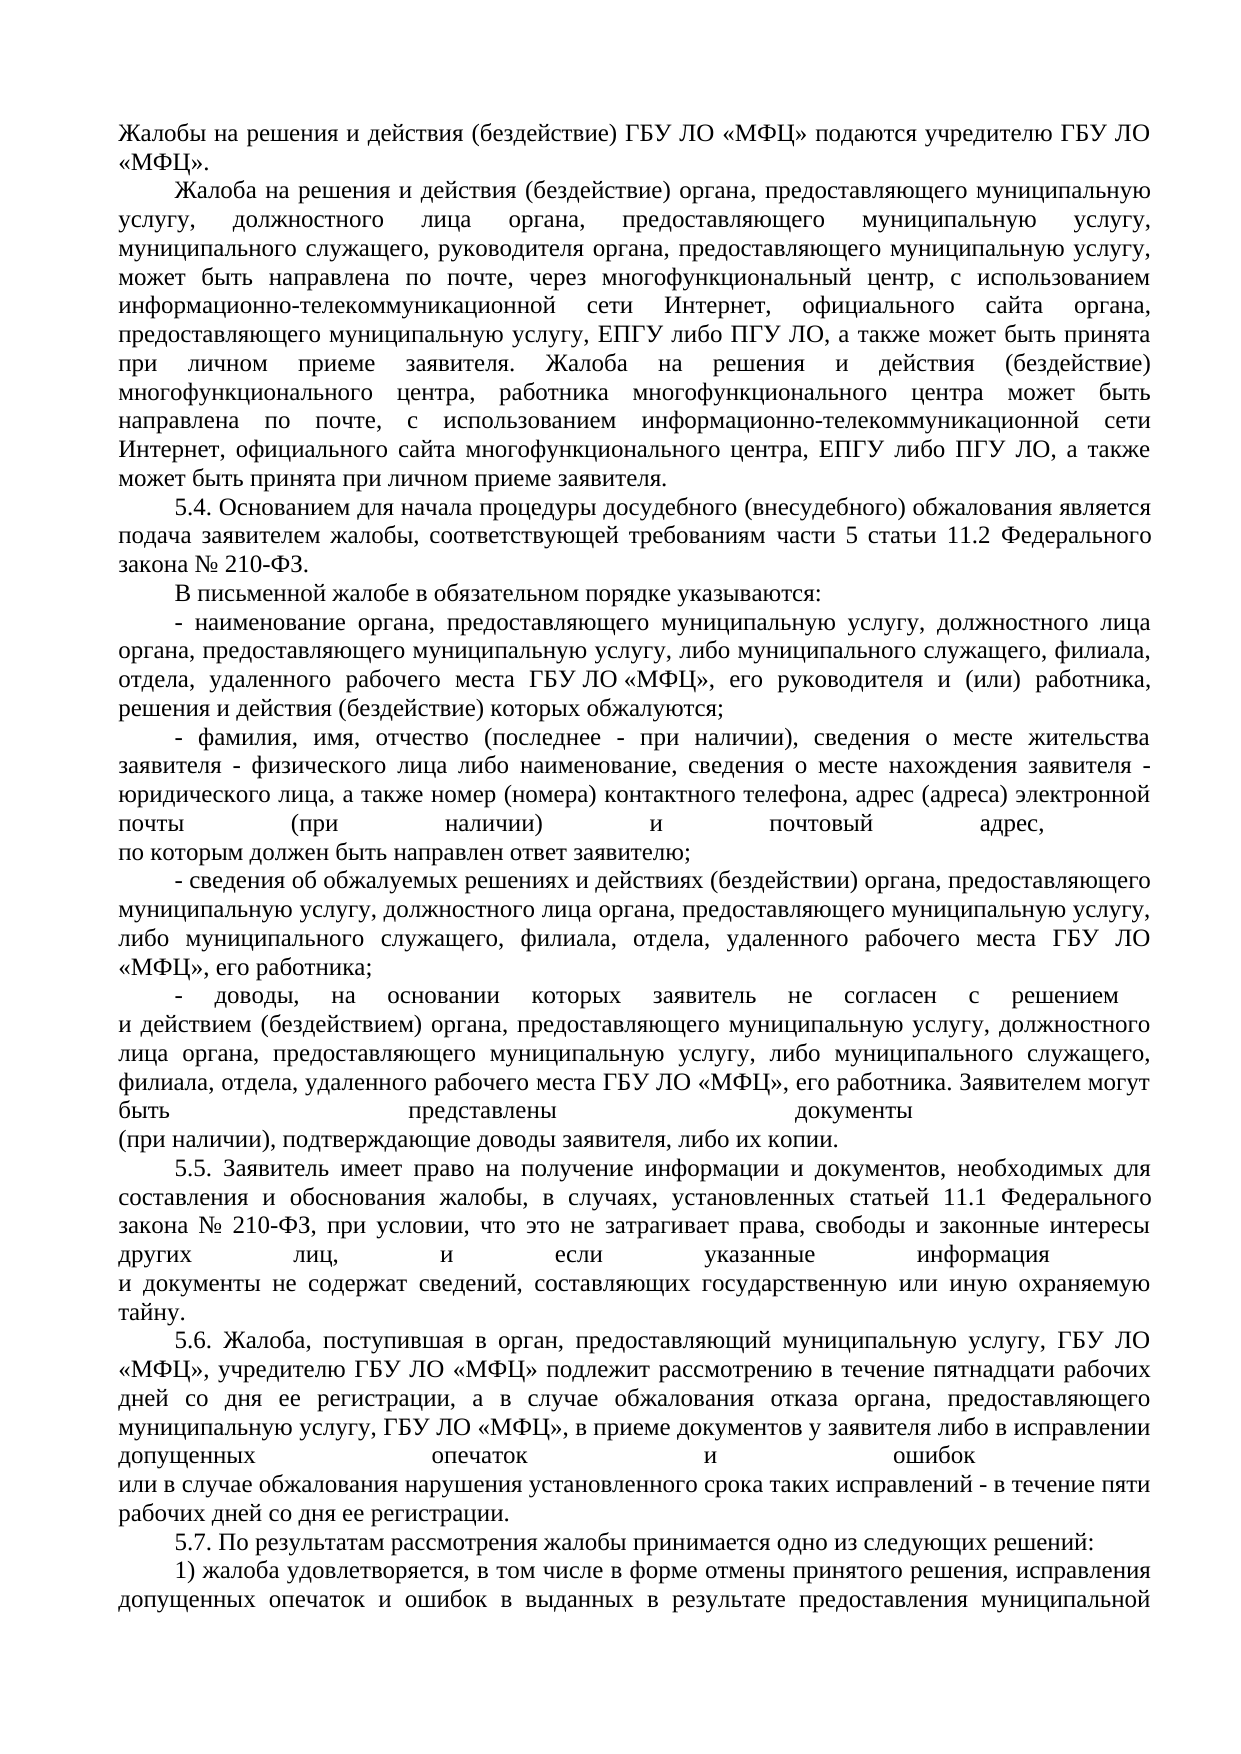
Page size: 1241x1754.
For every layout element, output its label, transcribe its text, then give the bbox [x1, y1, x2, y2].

text 5.7. По результатам рассмотрения жалобы принимается одно из следующих решений: [118, 1527, 1152, 1556]
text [118, 118, 1152, 176]
text - доводы, на основании которых заявитель не согласен с решением и действием (бездействием) органа, предоставляющего муниципальную услугу, должностного лица органа, предоставляющего муниципальную услугу, либо муниципального служащего, филиала, отдела, удаленного рабочего места ГБУ ЛО «МФЦ», его работника. Заявителем могут быть представлены документы (при наличии), подтверждающие доводы заявителя, либо их копии. [118, 981, 1152, 1153]
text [118, 1556, 1152, 1613]
text - сведения об обжалуемых решениях и действиях (бездействии) органа, предоставляющего муниципальную услугу, должностного лица органа, предоставляющего муниципальную услугу, либо муниципального служащего, филиала, отдела, удаленного рабочего места ГБУ ЛО «МФЦ», его работника; [118, 866, 1152, 981]
text В письменной жалобе в обязательном порядке указываются: [118, 578, 1152, 607]
text - наименование органа, предоставляющего муниципальную услугу, должностного лица органа, предоставляющего муниципальную услугу, либо муниципального служащего, филиала, отдела, удаленного рабочего места ГБУ ЛО «МФЦ», его руководителя и (или) работника, решения и действия (бездействие) которых обжалуются; [118, 607, 1152, 722]
text 5.6. Жалоба, поступившая в орган, предоставляющий муниципальную услугу, ГБУ ЛО «МФЦ», учредителю ГБУ ЛО «МФЦ» подлежит рассмотрению в течение пятнадцати рабочих дней со дня ее регистрации, а в случае обжалования отказа органа, предоставляющего муниципальную услугу, ГБУ ЛО «МФЦ», в приеме документов у заявителя либо в исправлении допущенных опечаток и ошибок или в случае обжалования нарушения установленного срока таких исправлений - в течение пяти рабочих дней со дня ее регистрации. [118, 1326, 1152, 1527]
text 5.4. Основанием для начала процедуры досудебного (внесудебного) обжалования является подача заявителем жалобы, соответствующей требованиям части 5 статьи 11.2 Федерального закона № 210-ФЗ. [118, 492, 1152, 578]
text 5.5. Заявитель имеет право на получение информации и документов, необходимых для составления и обоснования жалобы, в случаях, установленных статьей 11.1 Федерального закона № 210-ФЗ, при условии, что это не затрагивает права, свободы и законные интересы других лиц, и если указанные информация и документы не содержат сведений, составляющих государственную или иную охраняемую тайну. [118, 1153, 1152, 1326]
text - фамилия, имя, отчество (последнее - при наличии), сведения о месте жительства заявителя - физического лица либо наименование, сведения о месте нахождения заявителя - юридического лица, а также номер (номера) контактного телефона, адрес (адреса) электронной почты (при наличии) и почтовый адрес, по которым должен быть направлен ответ заявителю; [118, 722, 1152, 866]
text Жалоба на решения и действия (бездействие) органа, предоставляющего муниципальную услугу, должностного лица органа, предоставляющего муниципальную услугу, муниципального служащего, руководителя органа, предоставляющего муниципальную услугу, может быть направлена по почте, через многофункциональный центр, с использованием информационно-телекоммуникационной сети Интернет, официального сайта органа, предоставляющего муниципальную услугу, ЕПГУ либо ПГУ ЛО, а также может быть принята при личном приеме заявителя. Жалоба на решения и действия (бездействие) многофункционального центра, работника многофункционального центра может быть направлена по почте, с использованием информационно-телекоммуникационной сети Интернет, официального сайта многофункционального центра, ЕПГУ либо ПГУ ЛО, а также может быть принята при личном приеме заявителя. [118, 176, 1152, 492]
